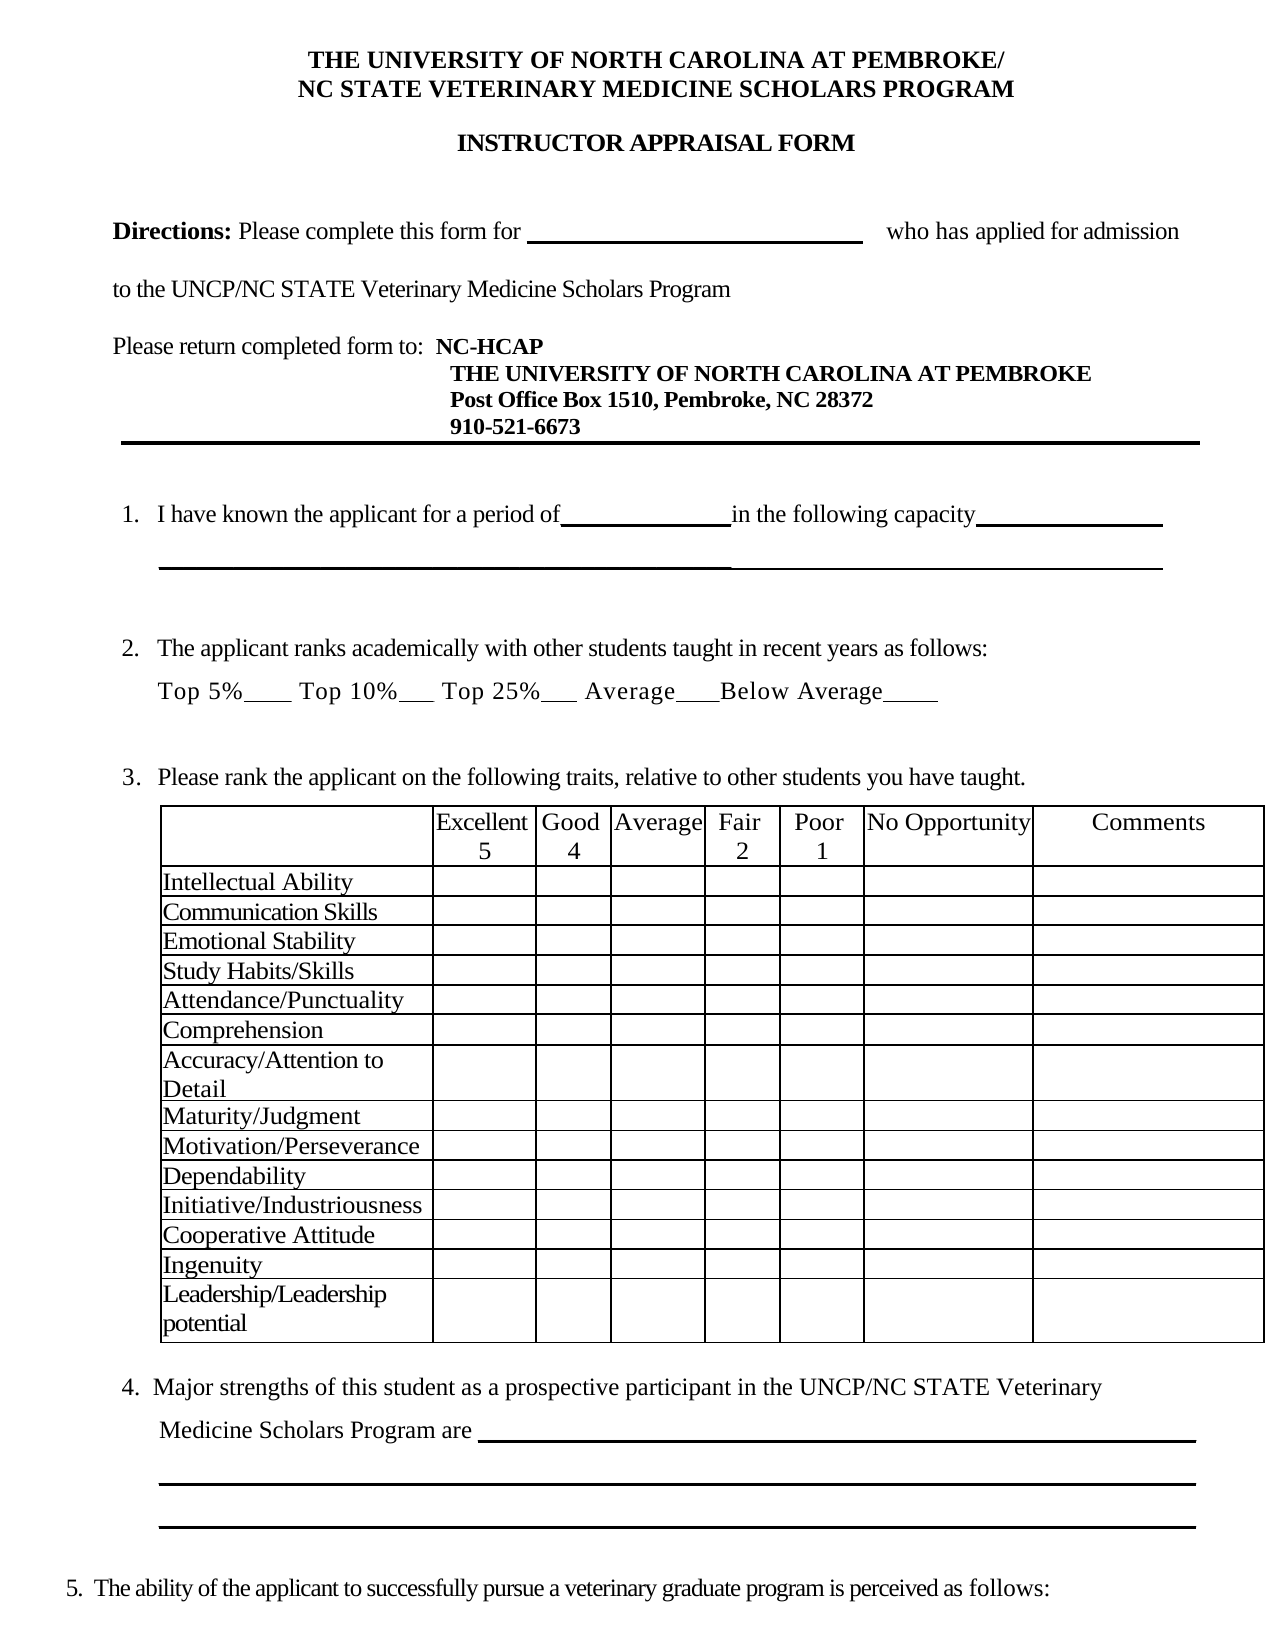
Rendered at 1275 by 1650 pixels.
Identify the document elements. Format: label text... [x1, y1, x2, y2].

table_cell [434, 1015, 535, 1044]
table_cell [1034, 1161, 1263, 1188]
table_cell Attendance/Punctuality [162, 986, 432, 1013]
table_cell [865, 1131, 1032, 1159]
table_cell [434, 1250, 535, 1277]
table_cell [1034, 897, 1263, 924]
table_cell [612, 897, 704, 924]
table_cell [537, 1161, 610, 1188]
table_cell [706, 1250, 779, 1277]
table_cell [781, 986, 863, 1013]
table_cell Study Habits/Skills [162, 956, 432, 984]
text Post Office Box 1510, Pembroke, NC 28372 [112, 386, 1117, 413]
table_cell Motivation/Perseverance [162, 1131, 432, 1159]
table_cell [1034, 956, 1263, 984]
table_cell [706, 1220, 779, 1248]
table_cell [434, 986, 535, 1013]
table_cell [865, 1190, 1032, 1218]
text 3. Please rank the applicant on the following traits, relative to other students you have taught. [122, 762, 1200, 791]
table_cell [865, 1046, 1032, 1099]
table_cell Initiative/Industriousness [162, 1190, 432, 1218]
table_cell [434, 1190, 535, 1218]
table_cell [537, 1046, 610, 1099]
table_cell [706, 1279, 779, 1342]
table_cell [537, 926, 610, 954]
text Top 5% Top 10% Top 25% Average Below Average [157, 676, 1200, 705]
table_cell [781, 956, 863, 984]
table_cell [706, 1046, 779, 1099]
table_cell [537, 956, 610, 984]
text THE UNIVERSITY OF NORTH CAROLINA AT PEMBROKE [112, 360, 1117, 386]
table_header Average 3 [612, 807, 704, 865]
table_cell [781, 1220, 863, 1248]
table_cell [612, 1101, 704, 1129]
table_header Good 4 [537, 807, 610, 865]
table_cell [612, 1131, 704, 1159]
text NC State Veterinary MEDICINE Scholars Program [112, 74, 1200, 102]
table_cell [781, 1161, 863, 1188]
table_cell [537, 986, 610, 1013]
table_cell [706, 1131, 779, 1159]
table_cell [706, 986, 779, 1013]
table_cell [434, 1131, 535, 1159]
table_cell [612, 1190, 704, 1218]
table_header No Opportunity to Observe [865, 807, 1032, 865]
table_cell [706, 1161, 779, 1188]
table_cell [1034, 1101, 1263, 1129]
table_cell Ingenuity [162, 1250, 432, 1277]
text Directions: Please complete this form for who has applied for admission to the UNCP/NC STATE Veterinary Medicine Scholars Program [112, 216, 1200, 303]
table_cell [1034, 1220, 1263, 1248]
list The ability of the applicant to successfully pursue a veterinary graduate program is perceived as follows: [66, 1573, 1095, 1602]
table_cell [706, 926, 779, 954]
table_cell [865, 986, 1032, 1013]
table_cell [434, 1161, 535, 1188]
table_cell [612, 867, 704, 895]
table_header [162, 807, 432, 865]
table_cell [781, 1101, 863, 1129]
table_cell [537, 1131, 610, 1159]
table_cell [434, 956, 535, 984]
table_cell Cooperative Attitude [162, 1220, 432, 1248]
table_cell [865, 1161, 1032, 1188]
table_cell [434, 1046, 535, 1099]
table_cell [612, 986, 704, 1013]
table_cell [865, 867, 1032, 895]
table_cell [781, 1015, 863, 1044]
text Please return completed form to: NC-HCAP [112, 331, 1117, 360]
table_cell [865, 926, 1032, 954]
table_cell Accuracy/Attention to Detail [162, 1046, 432, 1099]
text 910-521-6673 [112, 413, 1117, 439]
table_cell [1034, 1015, 1263, 1044]
table_cell [537, 1190, 610, 1218]
text 4. Major strengths of this student as a prospective participant in the UNCP/NC STATE Veterinary Medicine Scholars Program are [121, 1372, 1200, 1530]
table_cell [781, 867, 863, 895]
text The University of North Carolina at Pembroke/ [112, 45, 1200, 74]
table_cell Comprehension [162, 1015, 432, 1044]
table_cell [706, 1190, 779, 1218]
table_header Poor 1 [781, 807, 863, 865]
table_cell [706, 1101, 779, 1129]
table_cell [1034, 1190, 1263, 1218]
table_cell Leadership/Leadership potential [162, 1279, 432, 1342]
table_cell [781, 1250, 863, 1277]
table_cell [781, 897, 863, 924]
table_cell [1034, 1131, 1263, 1159]
table_cell [537, 1101, 610, 1129]
table_cell [1034, 867, 1263, 895]
table_cell [612, 1250, 704, 1277]
text INSTRUCTOR APPRAISAL FORM [112, 132, 1200, 156]
table_cell [1034, 926, 1263, 954]
table_cell [1034, 986, 1263, 1013]
table_cell [612, 1220, 704, 1248]
table_cell [612, 1046, 704, 1099]
table_cell [865, 897, 1032, 924]
table_cell [706, 956, 779, 984]
table_cell [612, 926, 704, 954]
table_cell [865, 1279, 1032, 1342]
table_cell [434, 897, 535, 924]
table_cell [434, 1279, 535, 1342]
table_cell [865, 1250, 1032, 1277]
table_cell [781, 1131, 863, 1159]
table_cell [537, 1015, 610, 1044]
table_cell [706, 1015, 779, 1044]
table_cell [781, 926, 863, 954]
table_cell [434, 1101, 535, 1129]
table_cell [537, 1279, 610, 1342]
table_cell [537, 1250, 610, 1277]
table_cell [434, 867, 535, 895]
table_cell [434, 1220, 535, 1248]
table_cell [537, 867, 610, 895]
table_cell [537, 1220, 610, 1248]
table_header Excellent 5 [434, 807, 535, 865]
table_cell [865, 1220, 1032, 1248]
table_cell [1034, 1279, 1263, 1342]
table_cell [865, 1101, 1032, 1129]
table_cell Emotional Stability [162, 926, 432, 954]
table_cell Dependability [162, 1161, 432, 1188]
table_cell [781, 1190, 863, 1218]
text 2. The applicant ranks academically with other students taught in recent years as follows: [121, 575, 1200, 662]
table_cell [537, 897, 610, 924]
table_header Fair 2 [706, 807, 779, 865]
table_cell [1034, 1046, 1263, 1099]
table_cell [1034, 1250, 1263, 1277]
table_cell [706, 897, 779, 924]
table_cell [434, 926, 535, 954]
table_cell [781, 1279, 863, 1342]
table_cell [706, 867, 779, 895]
table_cell Communication Skills [162, 897, 432, 924]
table_cell Maturity/Judgment [162, 1101, 432, 1129]
table_cell [781, 1046, 863, 1099]
table_cell [612, 956, 704, 984]
table_header Comments [1034, 807, 1263, 865]
text 1. I have known the applicant for a period of in the following capacity [121, 445, 1200, 571]
table_cell [865, 956, 1032, 984]
table_cell Intellectual Ability [162, 867, 432, 895]
table_cell [865, 1015, 1032, 1044]
table_cell [612, 1161, 704, 1188]
table_cell [612, 1015, 704, 1044]
table_cell [612, 1279, 704, 1342]
